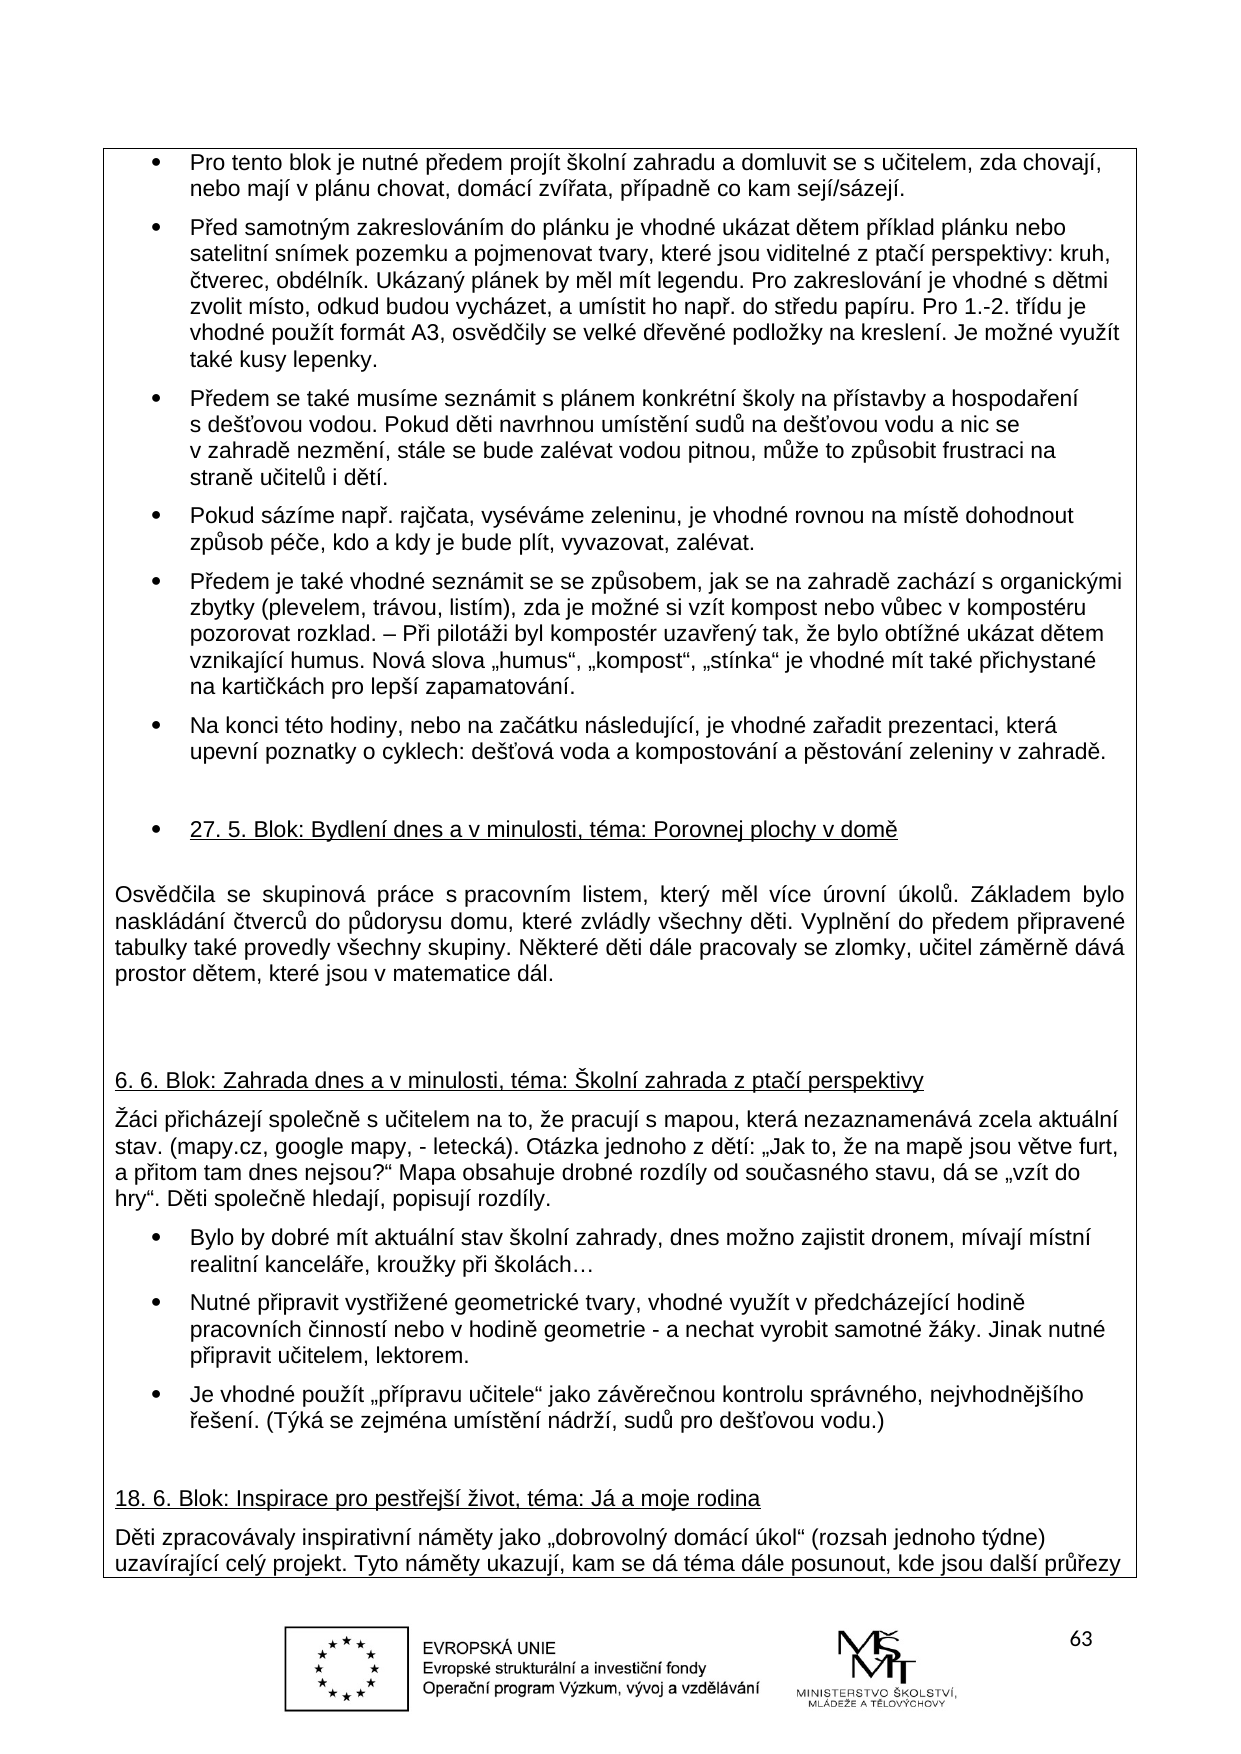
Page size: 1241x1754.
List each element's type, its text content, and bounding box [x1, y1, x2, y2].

picture [242, 1584, 998, 1753]
